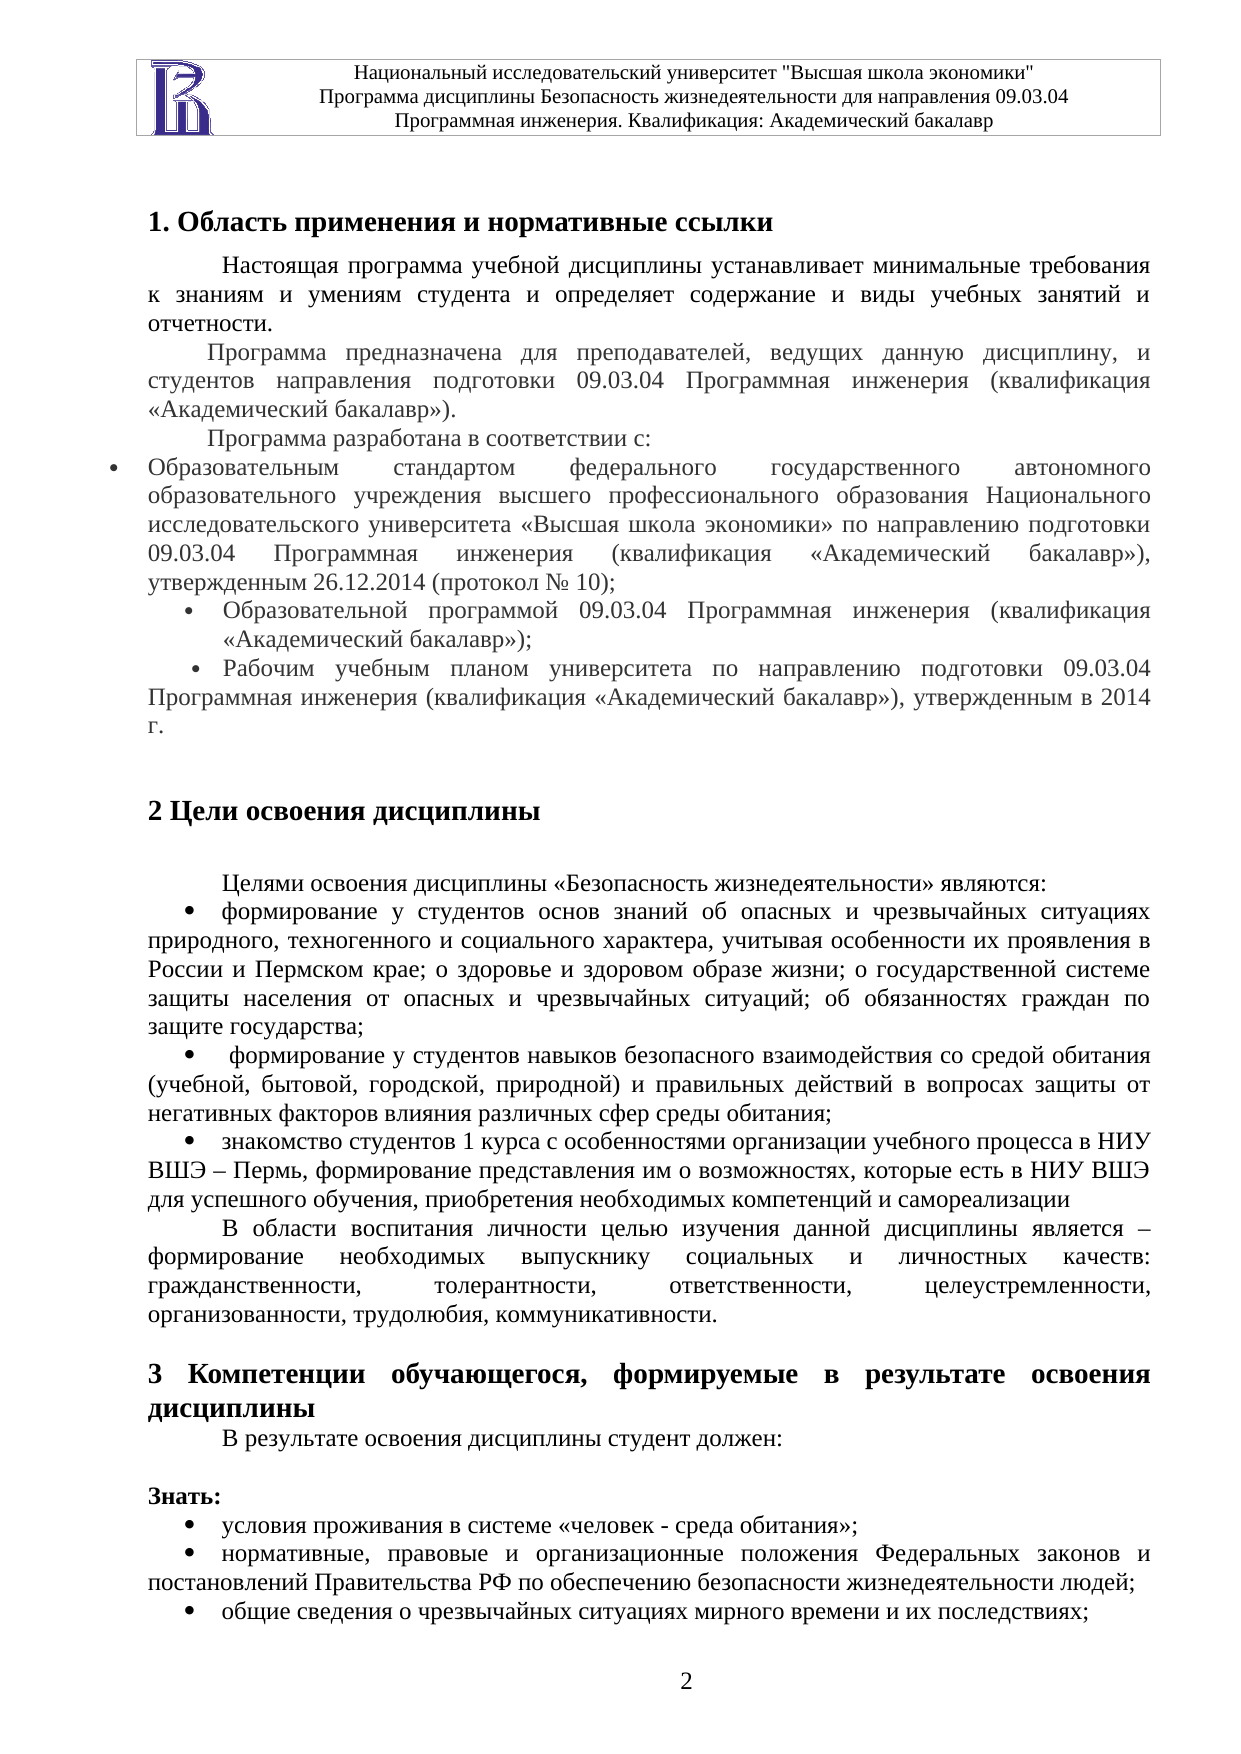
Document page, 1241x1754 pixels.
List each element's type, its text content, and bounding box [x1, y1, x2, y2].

subtitle 1. Область применения и нормативные ссылки [148, 204, 1152, 238]
list Целями освоения дисциплины «Безопасность жизнедеятельности» являются: [148, 868, 1152, 896]
list знакомство студентов 1 курса с особенностями организации учебного процесса в НИУ ВШЭ – Пермь, формирование представления им о возможностях, которые есть в НИУ ВШЭ для успешного обучения, приобретения необходимых компетенций и самореализации [148, 1126, 1152, 1213]
text Программа предназначена для преподавателей, ведущих данную дисциплину, и студентов направления подготовки 09.03.04 Программная инженерия (квалификация «Академический бакалавр»). [148, 337, 1152, 423]
list условия проживания в системе «человек - среда обитания»; [148, 1510, 1152, 1538]
subtitle 2 Цели освоения дисциплины [148, 793, 1152, 826]
text Программа разработана в соответствии с: [148, 423, 1152, 452]
subtitle 3 Компетенции обучающегося, формируемые в результате освоения дисциплины [148, 1356, 1152, 1423]
list формирование у студентов основ знаний об опасных и чрезвычайных ситуациях природного, техногенного и социального характера, учитывая особенности их проявления в России и Пермском крае; о здоровье и здоровом образе жизни; о государственной системе защиты населения от опасных и чрезвычайных ситуаций; об обязанностях граждан по защите государства; [148, 896, 1152, 1040]
list В области воспитания личности целью изучения данной дисциплины является – формирование необходимых выпускнику социальных и личностных качеств: гражданственности, толерантности, ответственности, целеустремленности, организованности, трудолюбия, коммуникативности. [148, 1213, 1152, 1328]
list формирование у студентов навыков безопасного взаимодействия со средой обитания (учебной, бытовой, городской, природной) и правильных действий в вопросах защиты от негативных факторов влияния различных сфер среды обитания; [148, 1040, 1152, 1126]
picture [147, 60, 217, 135]
list Рабочим учебным планом университета по направлению подготовки 09.03.04 Программная инженерия (квалификация «Академический бакалавр»), утвержденным в 2014 г. [148, 653, 1152, 739]
list Образовательной программой 09.03.04 Программная инженерия (квалификация «Академический бакалавр»); [185, 595, 1152, 653]
list общие сведения о чрезвычайных ситуациях мирного времени и их последствиях; [148, 1596, 1152, 1625]
list нормативные, правовые и организационные положения Федеральных законов и постановлений Правительства РФ по обеспечению безопасности жизнедеятельности людей; [148, 1538, 1152, 1596]
list Знать: [148, 1481, 1152, 1510]
text Настоящая программа учебной дисциплины устанавливает минимальные требования к знаниям и умениям студента и определяет содержание и виды учебных занятий и отчетности. [148, 250, 1152, 337]
text В результате освоения дисциплины студент должен: [148, 1423, 1152, 1452]
list Образовательным стандартом федерального государственного автономного образовательного учреждения высшего профессионального образования Национального исследовательского университета «Высшая школа экономики» по направлению подготовки 09.03.04 Программная инженерия (квалификация «Академический бакалавр»), утвержденным 26.12.2014 (протокол № 10); [110, 452, 1152, 595]
